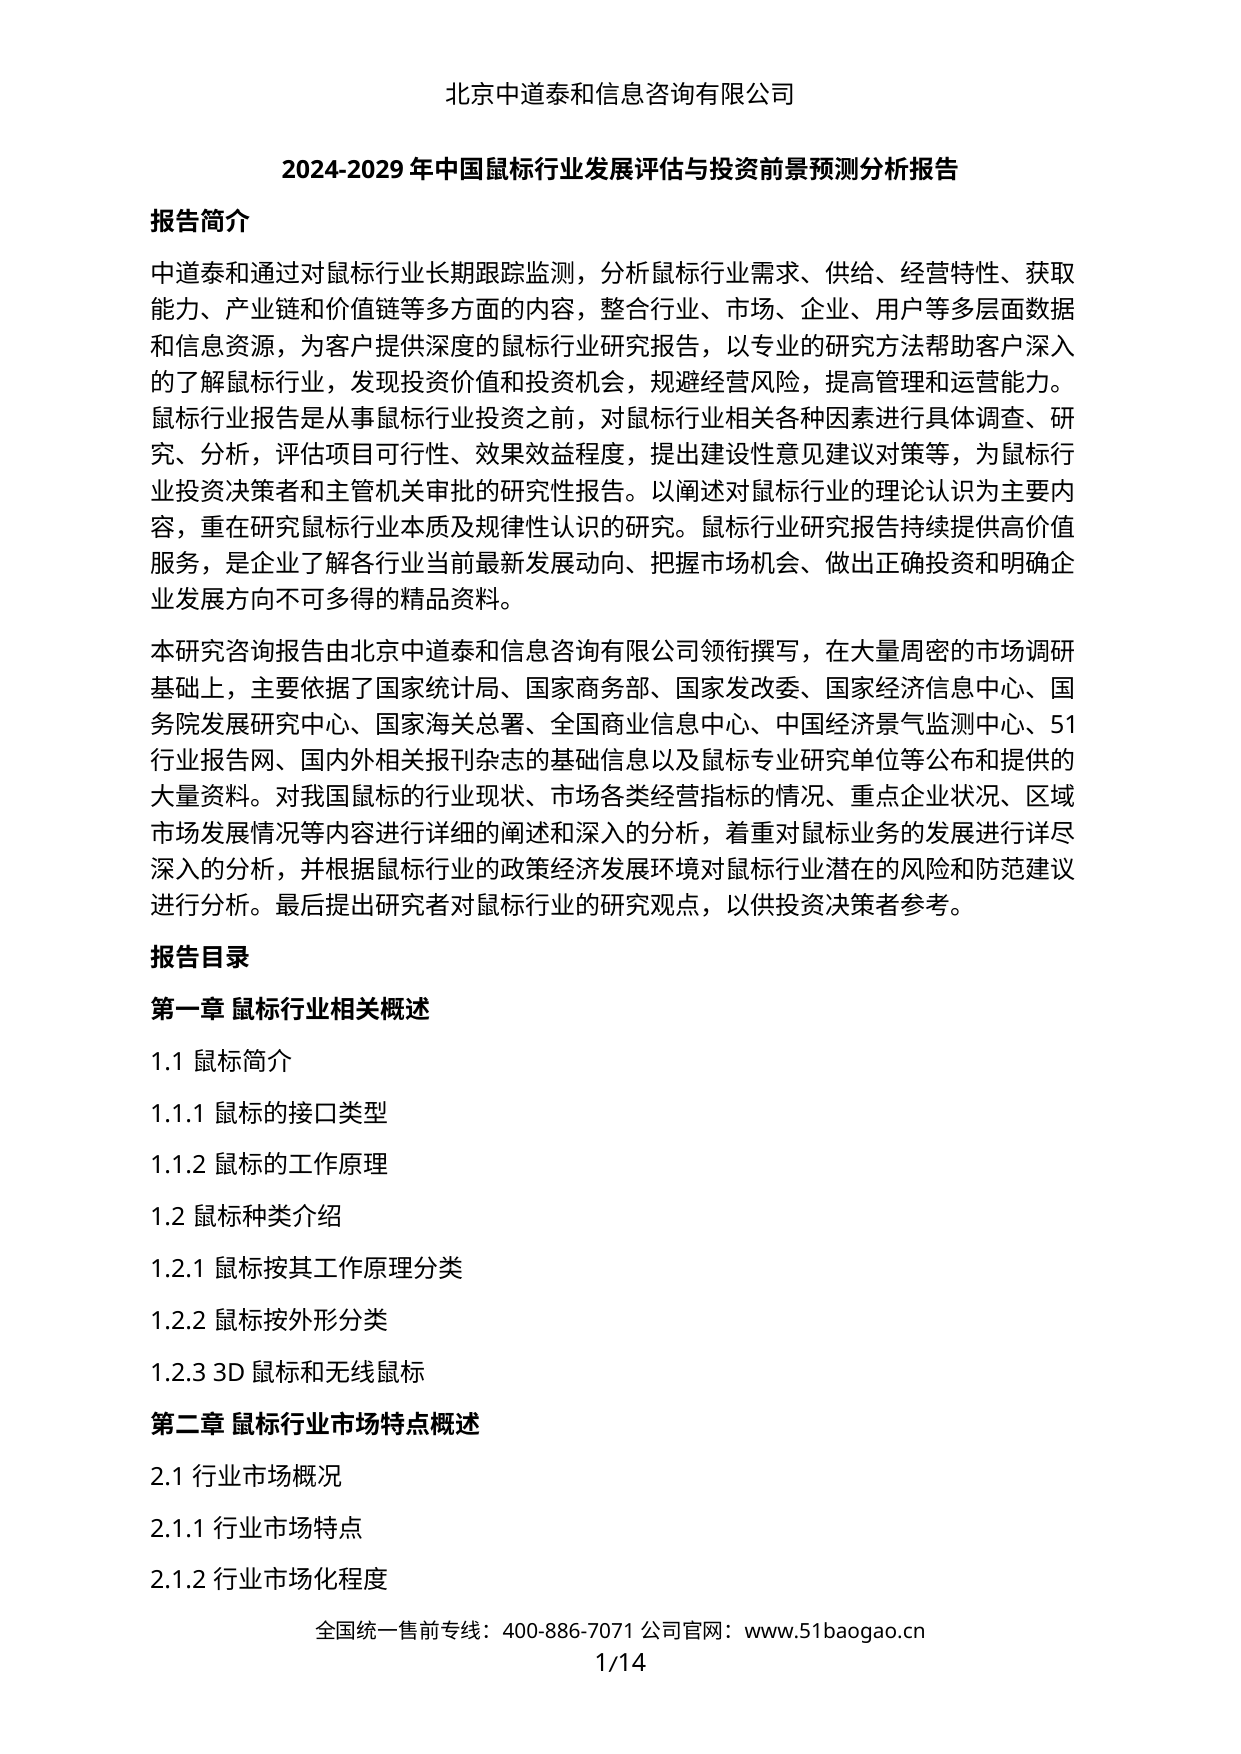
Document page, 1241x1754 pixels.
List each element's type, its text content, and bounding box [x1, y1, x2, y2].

text 2.1 行业市场概况 [150, 1456, 1090, 1492]
text 1.2.3 3D鼠标和无线鼠标 [150, 1352, 1090, 1389]
text 1.2.1 鼠标按其工作原理分类 [150, 1249, 1090, 1285]
text 第二章 鼠标行业市场特点概述 [150, 1404, 1090, 1441]
text 1.1.1 鼠标的接口类型 [150, 1093, 1090, 1129]
text 2.1.1 行业市场特点 [150, 1508, 1090, 1544]
text 1.1.2 鼠标的工作原理 [150, 1145, 1090, 1181]
text 本研究咨询报告由北京中道泰和信息咨询有限公司领衔撰写，在大量周密的市场调研基础上，主要依据了国家统计局、国家商务部、国家发改委、国家经济信息中心、国务院发展研究中心、国家海关总署、全国商业信息中心、中国经济景气监测中心、51行业报告网、国内外相关报刊杂志的基础信息以及鼠标专业研究单位等公布和提供的大量资料。对我国鼠标的行业现状、市场各类经营指标的情况、重点企业状况、区域市场发展情况等内容进行详细的阐述和深入的分析，着重对鼠标业务的发展进行详尽深入的分析，并根据鼠标行业的政策经济发展环境对鼠标行业潜在的风险和防范建议进行分析。最后提出研究者对鼠标行业的研究观点，以供投资决策者参考。 [150, 632, 1090, 922]
text 1.1 鼠标简介 [150, 1041, 1090, 1077]
text 2024-2029年中国鼠标行业发展评估与投资前景预测分析报告 [150, 150, 1090, 186]
text 第一章 鼠标行业相关概述 [150, 989, 1090, 1026]
text 中道泰和通过对鼠标行业长期跟踪监测，分析鼠标行业需求、供给、经营特性、获取能力、产业链和价值链等多方面的内容，整合行业、市场、企业、用户等多层面数据和信息资源，为客户提供深度的鼠标行业研究报告，以专业的研究方法帮助客户深入的了解鼠标行业，发现投资价值和投资机会，规避经营风险，提高管理和运营能力。鼠标行业报告是从事鼠标行业投资之前，对鼠标行业相关各种因素进行具体调查、研究、分析，评估项目可行性、效果效益程度，提出建设性意见建议对策等，为鼠标行业投资决策者和主管机关审批的研究性报告。以阐述对鼠标行业的理论认识为主要内容，重在研究鼠标行业本质及规律性认识的研究。鼠标行业研究报告持续提供高价值服务，是企业了解各行业当前最新发展动向、把握市场机会、做出正确投资和明确企业发展方向不可多得的精品资料。 [150, 254, 1090, 616]
text 1.2 鼠标种类介绍 [150, 1197, 1090, 1233]
text 1.2.2 鼠标按外形分类 [150, 1301, 1090, 1337]
text 2.1.2 行业市场化程度 [150, 1560, 1090, 1596]
text 报告目录 [150, 937, 1090, 974]
text 报告简介 [150, 202, 1090, 238]
